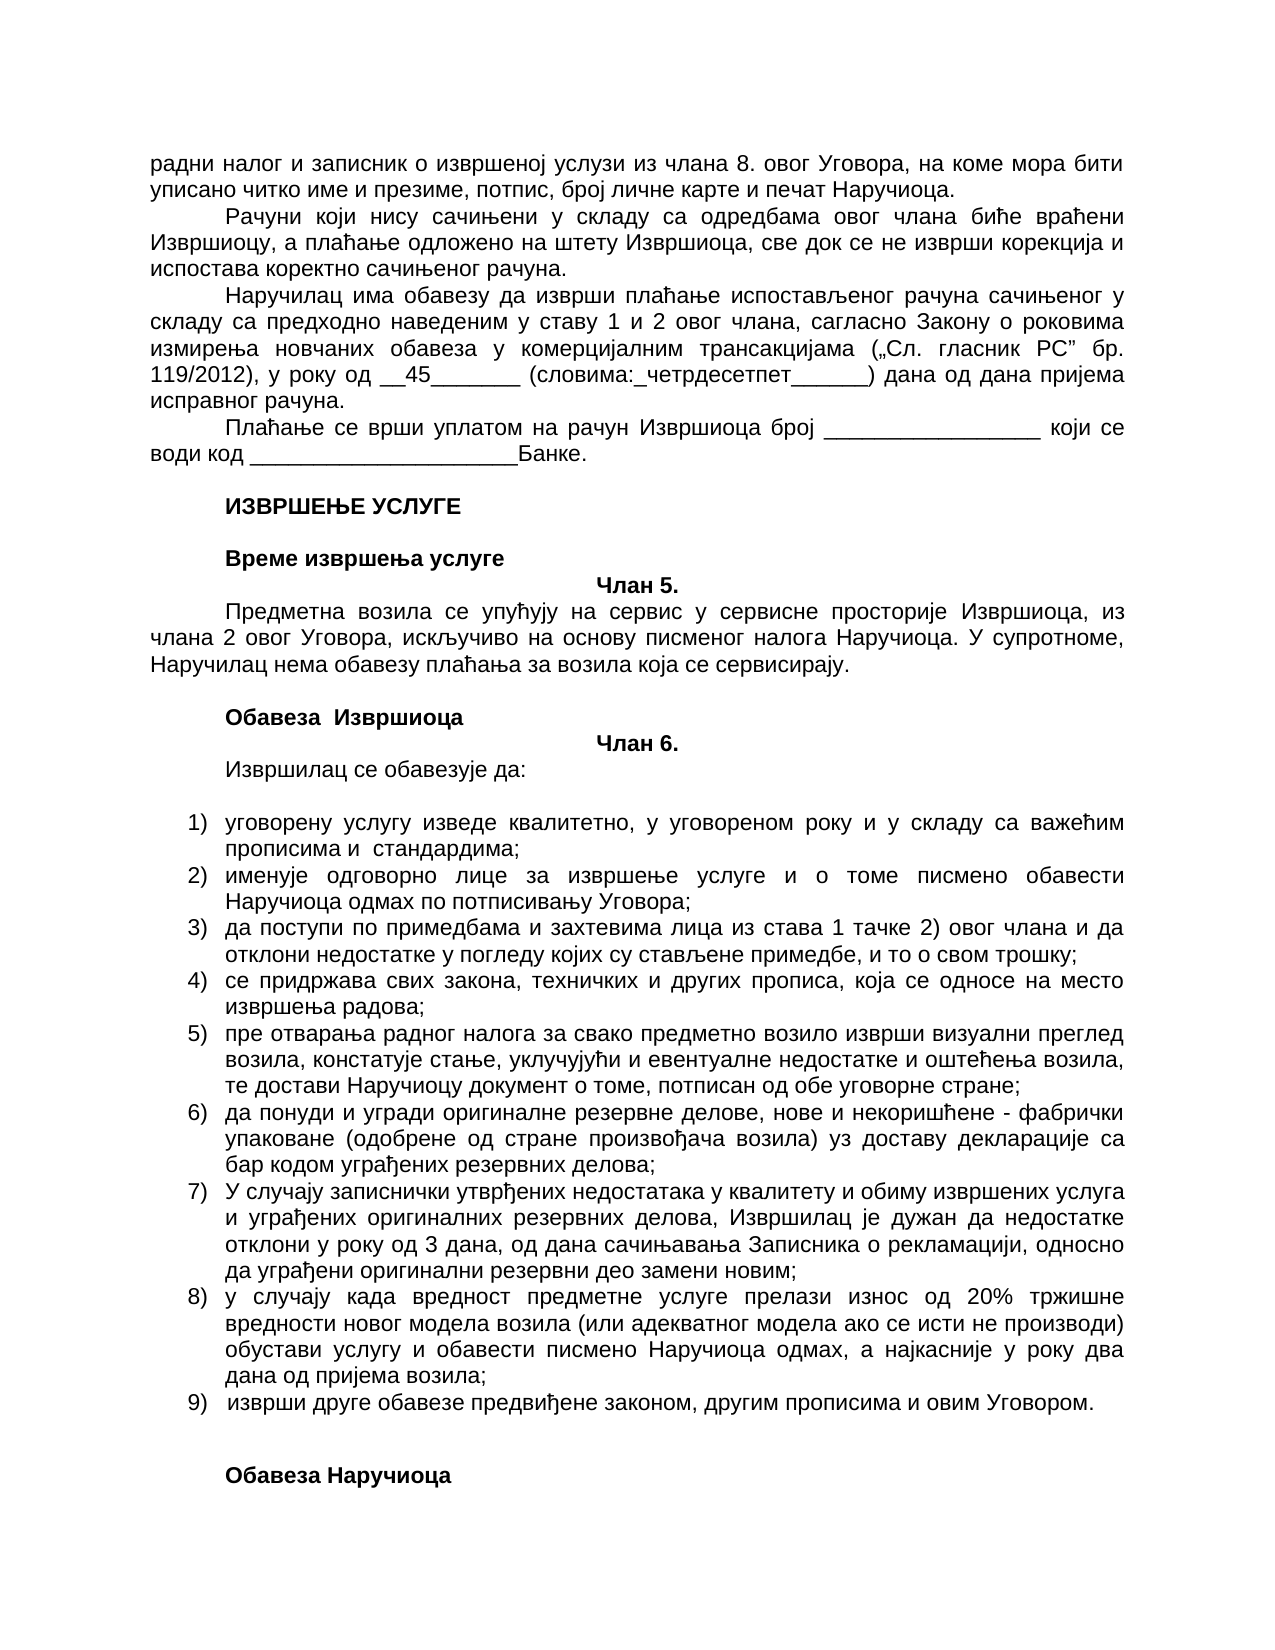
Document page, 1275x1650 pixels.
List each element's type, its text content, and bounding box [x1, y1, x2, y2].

text Рачуни који нису сачињени у складу са одредбама овог члана биће враћени Извршиоцу, а плаћање одложено на штету Извршиоца, све док се не изврши корекција и испостава коректно сачињеног рачуна. [150, 203, 1125, 282]
text ИЗВРШЕЊЕ УСЛУГЕ [150, 493, 1125, 519]
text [150, 150, 1125, 203]
text Наручилац има обавезу да изврши плаћање испостављеног рачуна сачињеног у складу са предходно наведеним у ставу 1 и 2 овог члана, сагласно Закону о роковима измирења новчаних обавеза у комерцијалним трансакцијама („Сл. гласник РС” бр. 119/2012), у року од __45_______ (словима:_четрдесетпет______) дана од дана пријема исправног рачуна. [150, 282, 1125, 413]
text Плаћање се врши уплатом на рачун Извршиоца број _________________ који се води код _____________________Банке. [150, 413, 1125, 466]
text Обавеза Извршиоца [150, 703, 1125, 730]
text Предметна возила се упућују на сервис у сервисне просторије Извршиоца, из члана 2 овог Уговора, искључиво на основу писменог налога Наручиоца. У супротноме, Наручилац нема обавезу плаћања за возила која се сервисирају. [150, 598, 1125, 677]
text Време извршења услуге [150, 545, 1125, 572]
list именује одговорно лице за извршење услуге и о томе писмено обавести Наручиоца одмах по потписивању Уговора; [187, 862, 1125, 914]
list У случају записнички утврђених недостатака у квалитету и обиму извршених услуга и уграђених оригиналних резервних делова, Извршилац је дужан да недостатке отклони у року од 3 дана, од дана сачињавања Записника о рекламацији, односно да уграђени оригинални резервни део замени новим; [187, 1178, 1125, 1283]
list да поступи по примедбама и захтевима лица из става 1 тачке 2) овог члана и да отклони недостатке у погледу којих су стављене примедбе, и то о свом трошку; [187, 914, 1125, 967]
list да понуди и угради оригиналне резервне делове, нове и некоришћене - фабрички упаковане (одобрене од стране произвођача возила) уз доставу декларације са бар кодом уграђених резервних делова; [187, 1099, 1125, 1178]
list пре отварања радног налога за свако предметно возило изврши визуални преглед возила, констатује стање, уклучујући и евентуалне недостатке и оштећења возила, те достави Наручиоцу документ о томе, потписан од обе уговорне стране; [187, 1020, 1125, 1099]
text Обавеза Наручиоца [150, 1462, 1125, 1488]
list у случају када вредност предметне услуге прелази износ од 20% тржишне вредности новог модела возила (или адекватног модела ако се исти не производи) обустави услугу и обавести писмено Наручиоца одмах, а најкасније у року два дана од пријема возила; [187, 1283, 1125, 1389]
list 9) изврши друге обавезе предвиђене законом, другим прописима и овим Уговором. [187, 1389, 1125, 1415]
text Члан 5. [150, 572, 1125, 598]
list уговорену услугу изведе квалитетно, у уговореном року и у складу са важећим прописима и стандардима; [187, 809, 1125, 862]
list се придржава свих закона, техничких и других прописа, која се односе на место извршења радова; [187, 967, 1125, 1020]
text Извршилац се обавезује да: [150, 756, 1125, 782]
text Члан 6. [150, 730, 1125, 756]
